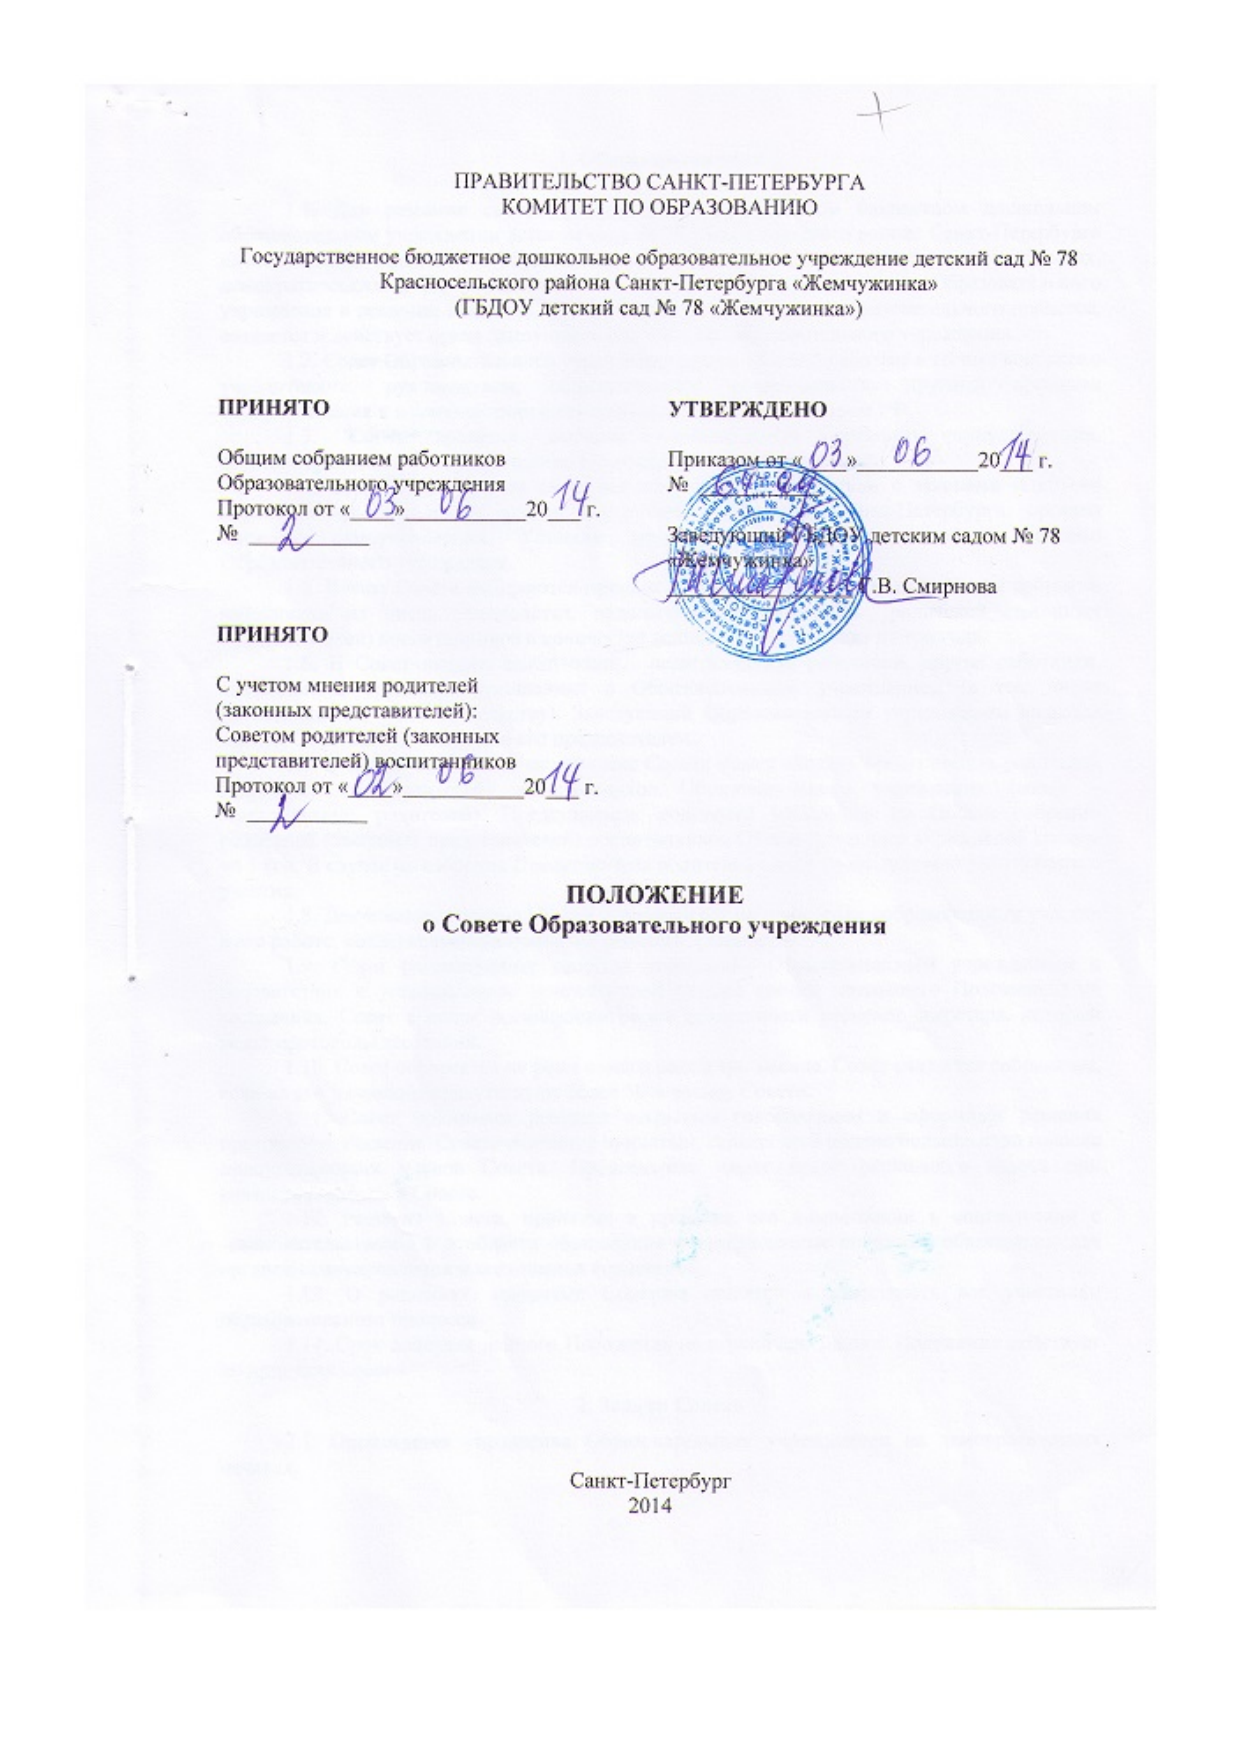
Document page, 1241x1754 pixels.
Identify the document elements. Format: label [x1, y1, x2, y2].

picture [75, 75, 1167, 1619]
